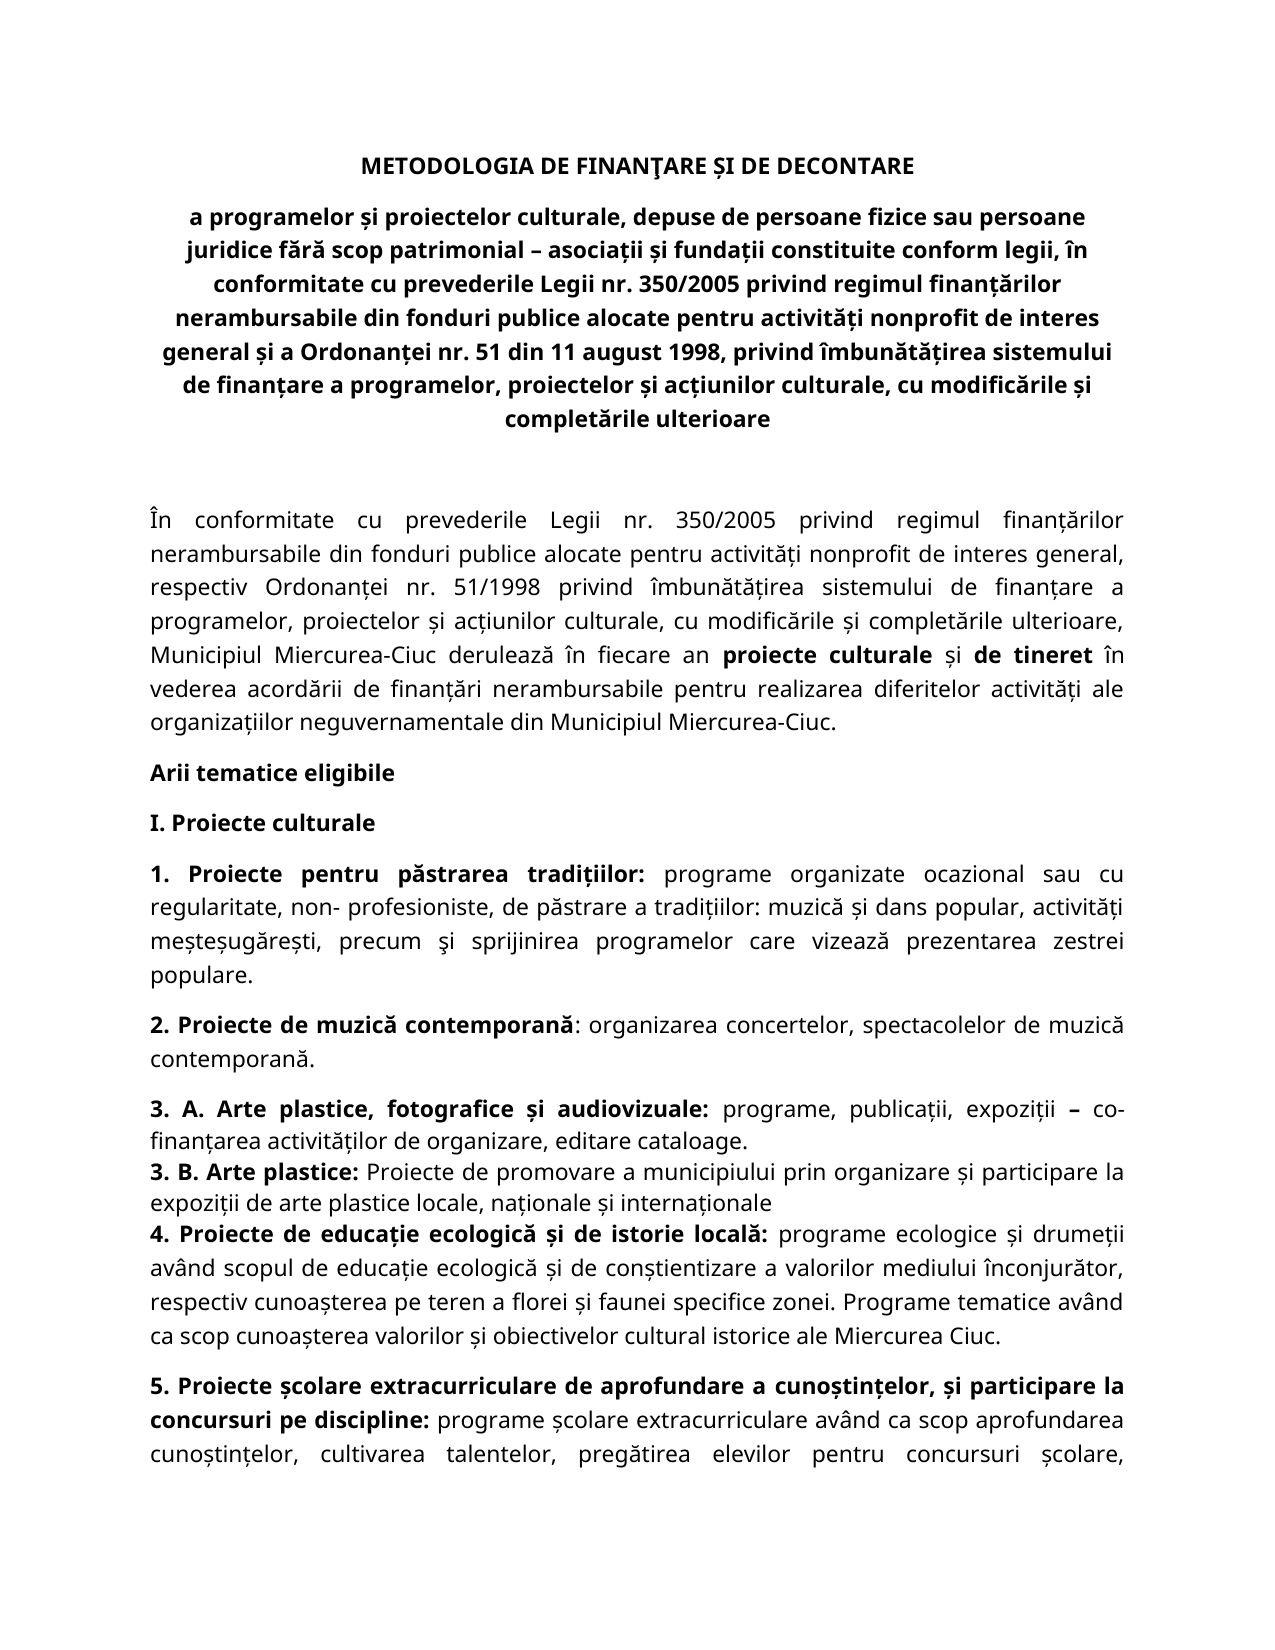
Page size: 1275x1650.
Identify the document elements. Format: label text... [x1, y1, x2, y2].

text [150, 1370, 1125, 1469]
text 2. Proiecte de muzică contemporană: organizarea concertelor, spectacolelor de muzică contemporană. [150, 1009, 1125, 1074]
text Arii tematice eligibile [150, 757, 1125, 788]
text 4. Proiecte de educație ecologică și de istorie locală: programe ecologice și drumeții având scopul de educație ecologică și de conștientizare a valorilor mediului înconjurător, respectiv cunoașterea pe teren a florei și faunei specifice zonei. Programe tematice având ca scop cunoașterea valorilor și obiectivelor cultural istorice ale Miercurea Ciuc. [150, 1218, 1125, 1351]
text a programelor și proiectelor culturale, depuse de persoane fizice sau persoane juridice fără scop patrimonial – asociații și fundații constituite conform legii, în conformitate cu prevederile Legii nr. 350/2005 privind regimul finanțărilor nerambursabile din fonduri publice alocate pentru activități nonprofit de interes general și a Ordonanței nr. 51 din 11 august 1998, privind îmbunătățirea sistemului de finanțare a programelor, proiectelor și acțiunilor culturale, cu modificările și completările ulterioare [150, 200, 1125, 434]
text În conformitate cu prevederile Legii nr. 350/2005 privind regimul finanțărilor nerambursabile din fonduri publice alocate pentru activități nonprofit de interes general, respectiv Ordonanței nr. 51/1998 privind îmbunătățirea sistemului de finanțare a programelor, proiectelor și acțiunilor culturale, cu modificările și completările ulterioare, Municipiul Miercurea-Ciuc derulează în fiecare an proiecte culturale și de tineret în vederea acordării de finanțări nerambursabile pentru realizarea diferitelor activități ale organizațiilor neguvernamentale din Municipiul Miercurea-Ciuc. [150, 504, 1125, 737]
text 3. A. Arte plastice, fotografice și audiovizuale: programe, publicații, expoziții – co-finanțarea activităților de organizare, editare cataloage. [150, 1093, 1125, 1156]
text METODOLOGIA DE FINANŢARE ȘI DE DECONTARE [150, 150, 1125, 181]
text I. Proiecte culturale [150, 807, 1125, 838]
text 1. Proiecte pentru păstrarea tradițiilor: programe organizate ocazional sau cu regularitate, non- profesioniste, de păstrare a tradițiilor: muzică și dans popular, activități meșteșugărești, precum şi sprijinirea programelor care vizează prezentarea zestrei populare. [150, 857, 1125, 990]
text 3. B. Arte plastice: Proiecte de promovare a municipiului prin organizare și participare la expoziții de arte plastice locale, naționale și internaționale [150, 1156, 1125, 1218]
